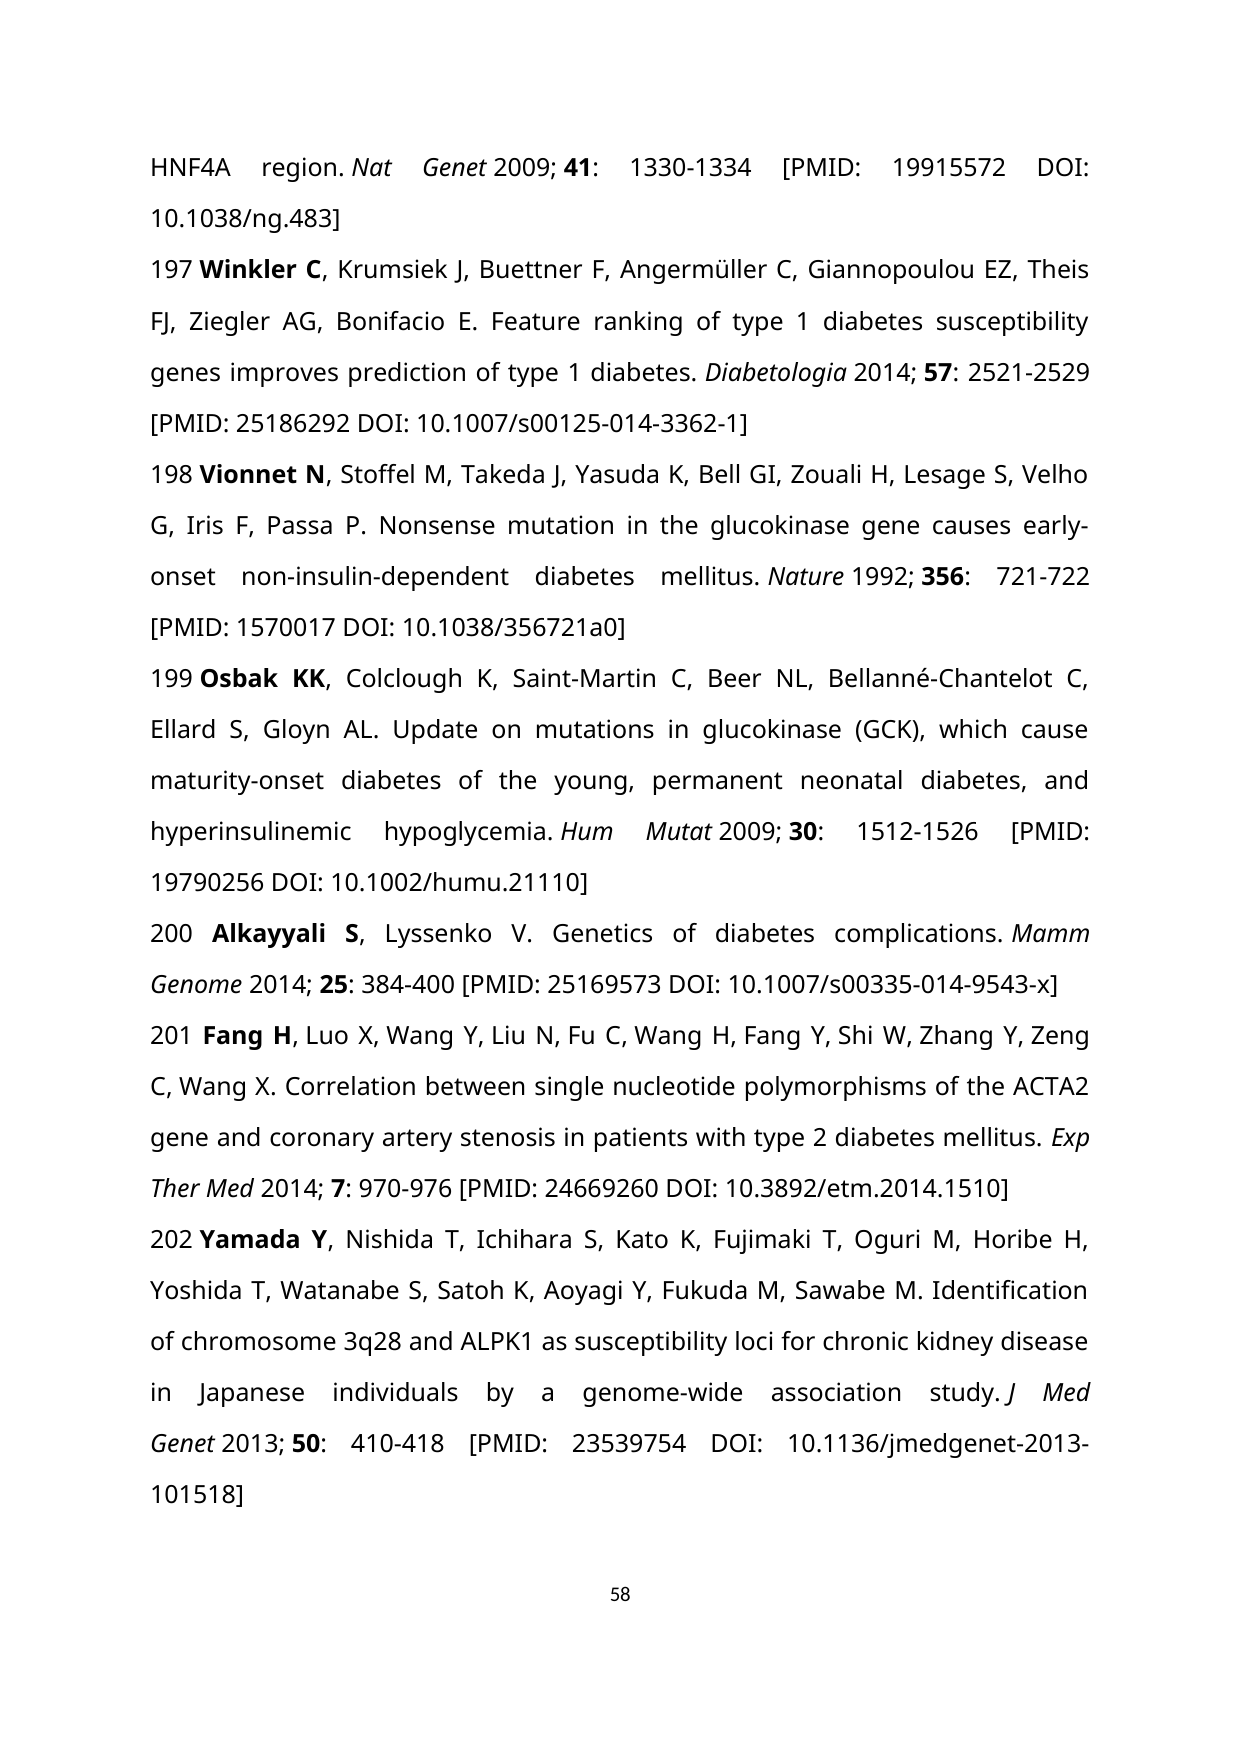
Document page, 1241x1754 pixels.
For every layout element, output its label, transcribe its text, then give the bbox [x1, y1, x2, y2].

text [150, 150, 1090, 235]
text 199 Osbak KK, Colclough K, Saint-Martin C, Beer NL, Bellanné-Chantelot C, Ellard S, Gloyn AL. Update on mutations in glucokinase (GCK), which cause maturity-onset diabetes of the young, permanent neonatal diabetes, and hyperinsulinemic hypoglycemia. Hum Mutat 2009; 30: 1512-1526 [PMID: 19790256 DOI: 10.1002/humu.21110] [150, 660, 1090, 899]
text 202 Yamada Y, Nishida T, Ichihara S, Kato K, Fujimaki T, Oguri M, Horibe H, Yoshida T, Watanabe S, Satoh K, Aoyagi Y, Fukuda M, Sawabe M. Identification of chromosome 3q28 and ALPK1 as susceptibility loci for chronic kidney disease in Japanese individuals by a genome-wide association study. J Med Genet 2013; 50: 410-418 [PMID: 23539754 DOI: 10.1136/jmedgenet-2013-101518] [150, 1222, 1090, 1511]
text 201 Fang H, Luo X, Wang Y, Liu N, Fu C, Wang H, Fang Y, Shi W, Zhang Y, Zeng C, Wang X. Correlation between single nucleotide polymorphisms of the ACTA2 gene and coronary artery stenosis in patients with type 2 diabetes mellitus. Exp Ther Med 2014; 7: 970-976 [PMID: 24669260 DOI: 10.3892/etm.2014.1510] [150, 1018, 1090, 1205]
text 198 Vionnet N, Stoffel M, Takeda J, Yasuda K, Bell GI, Zouali H, Lesage S, Velho G, Iris F, Passa P. Nonsense mutation in the glucokinase gene causes early-onset non-insulin-dependent diabetes mellitus. Nature 1992; 356: 721-722 [PMID: 1570017 DOI: 10.1038/356721a0] [150, 456, 1090, 643]
text 200 Alkayyali S, Lyssenko V. Genetics of diabetes complications. Mamm Genome 2014; 25: 384-400 [PMID: 25169573 DOI: 10.1007/s00335-014-9543-x] [150, 916, 1090, 1001]
text 197 Winkler C, Krumsiek J, Buettner F, Angermüller C, Giannopoulou EZ, Theis FJ, Ziegler AG, Bonifacio E. Feature ranking of type 1 diabetes susceptibility genes improves prediction of type 1 diabetes. Diabetologia 2014; 57: 2521-2529 [PMID: 25186292 DOI: 10.1007/s00125-014-3362-1] [150, 252, 1090, 439]
